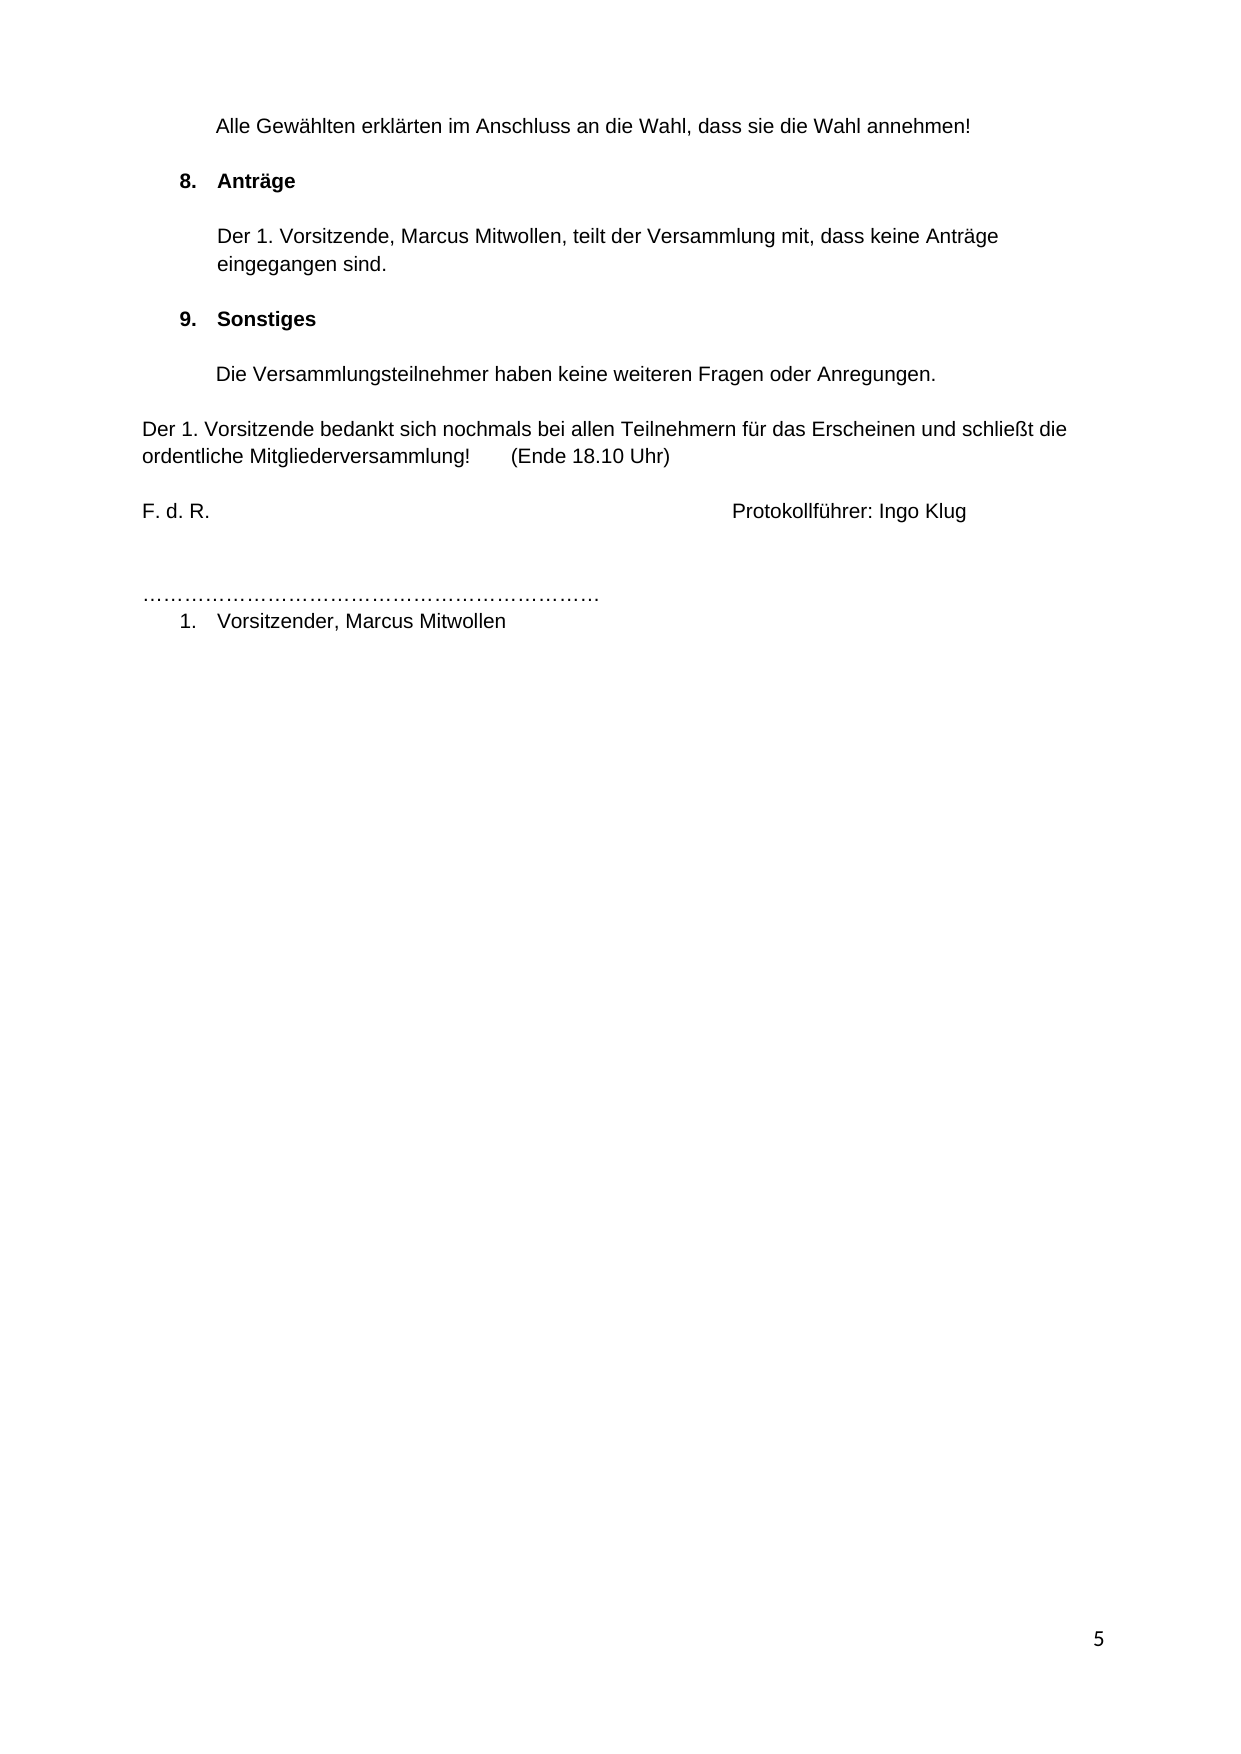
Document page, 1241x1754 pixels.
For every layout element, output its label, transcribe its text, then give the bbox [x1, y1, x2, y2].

text Die Versammlungsteilnehmer haben keine weiteren Fragen oder Anregungen. [216, 362, 1104, 386]
text F. d. R. Protokollführer: Ingo Klug [142, 499, 1104, 523]
list Anträge [179, 169, 1104, 193]
list Der 1. Vorsitzende, Marcus Mitwollen, teilt der Versammlung mit, dass keine Anträge eingegangen sind. [217, 224, 1104, 276]
text Alle Gewählten erklärten im Anschluss an die Wahl, dass sie die Wahl annehmen! [216, 114, 1104, 138]
text ………………………………………………………… [142, 582, 1104, 606]
text Der 1. Vorsitzende bedankt sich nochmals bei allen Teilnehmern für das Erscheinen und schließt die ordentliche Mitgliederversammlung! (Ende 18.10 Uhr) [142, 417, 1104, 468]
list Sonstiges [179, 307, 1104, 331]
list Vorsitzender, Marcus Mitwollen [179, 609, 1104, 633]
